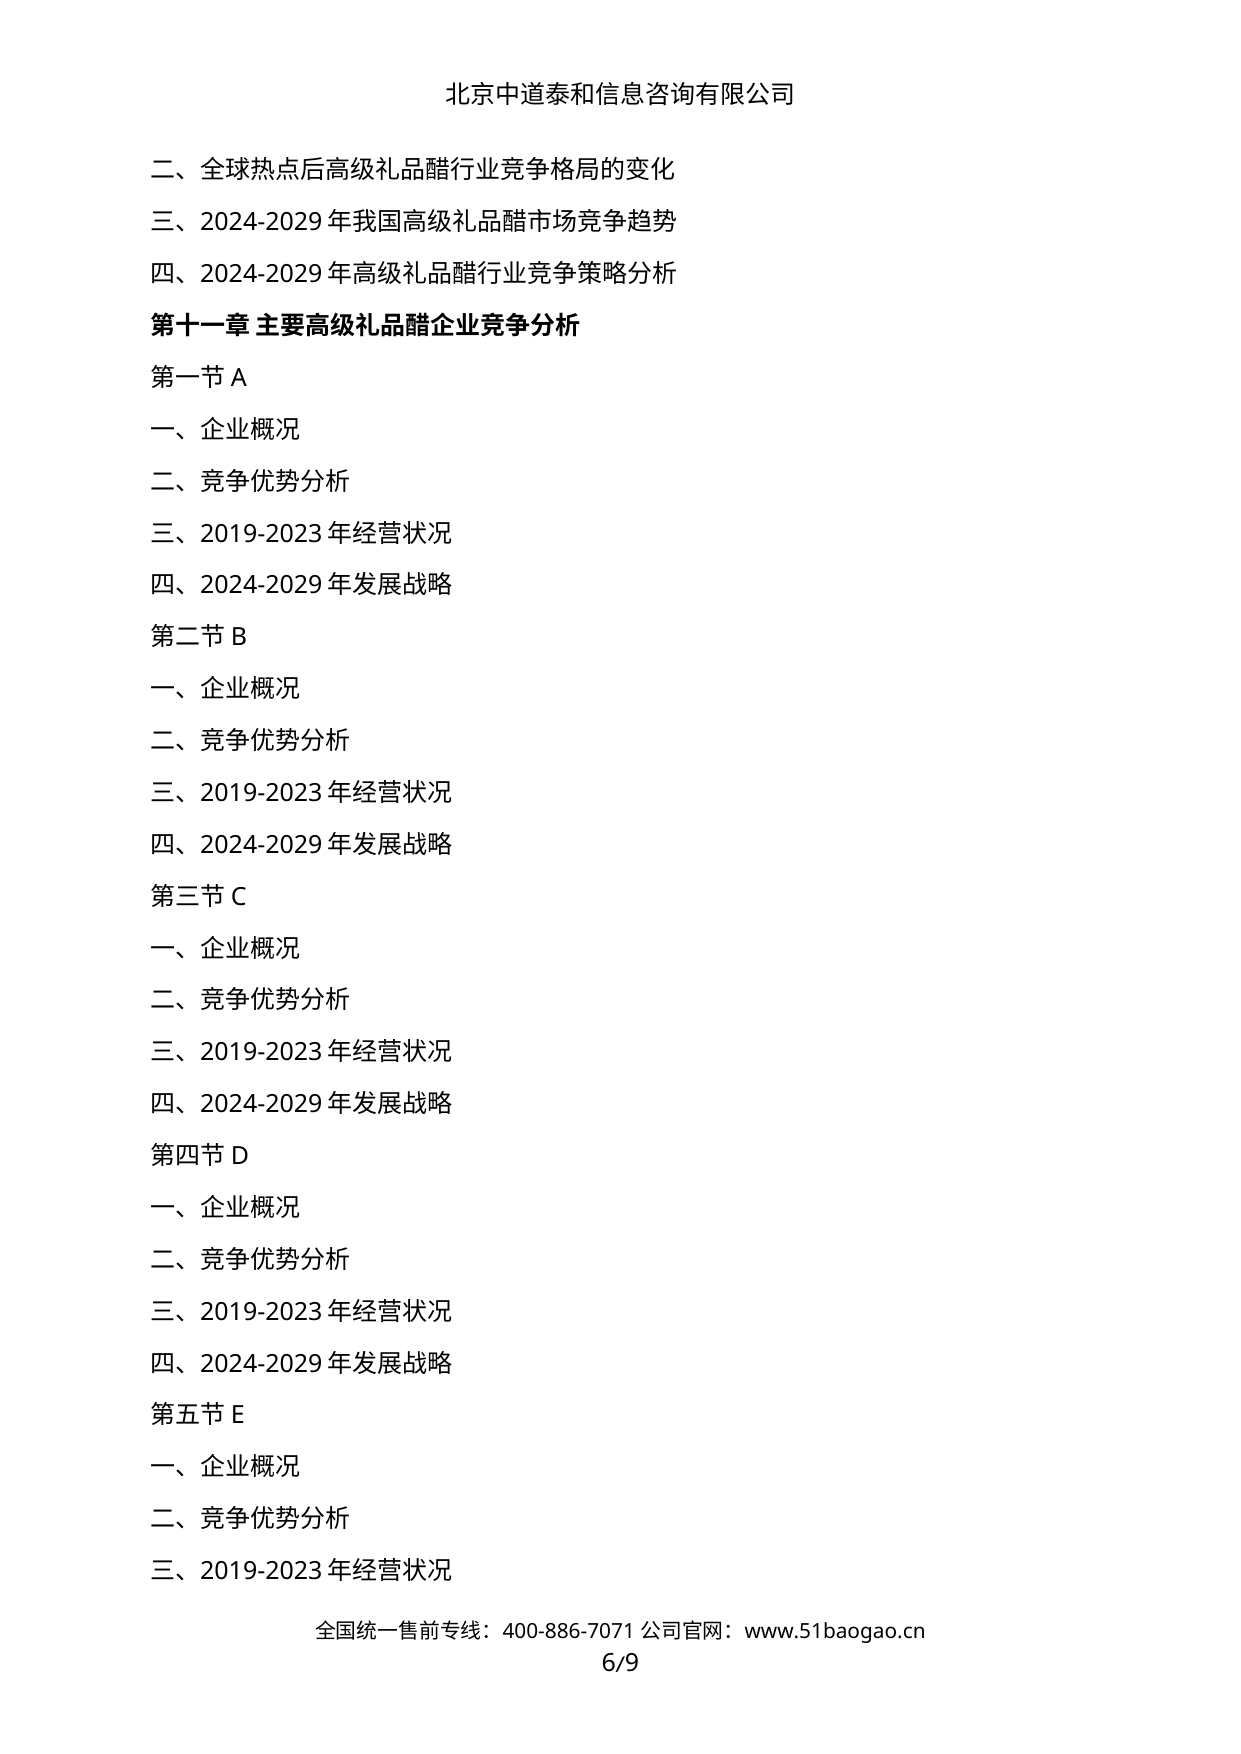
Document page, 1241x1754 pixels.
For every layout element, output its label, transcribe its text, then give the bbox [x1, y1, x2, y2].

text 三、2019-2023年经营状况 [150, 772, 1090, 809]
text 第二节 B [150, 617, 1090, 653]
text 四、2024-2029年发展战略 [150, 1084, 1090, 1120]
text 四、2024-2029年发展战略 [150, 565, 1090, 601]
text 四、2024-2029年发展战略 [150, 824, 1090, 861]
text 第十一章 主要高级礼品醋企业竞争分析 [150, 306, 1090, 342]
text 四、2024-2029年高级礼品醋行业竞争策略分析 [150, 254, 1090, 290]
text 二、竞争优势分析 [150, 980, 1090, 1016]
text 一、企业概况 [150, 669, 1090, 705]
text 一、企业概况 [150, 1187, 1090, 1224]
text 第四节 D [150, 1136, 1090, 1172]
text 三、2019-2023年经营状况 [150, 1032, 1090, 1068]
text 三、2019-2023年经营状况 [150, 1291, 1090, 1327]
text 二、竞争优势分析 [150, 1239, 1090, 1276]
text 四、2024-2029年发展战略 [150, 1343, 1090, 1379]
text 二、竞争优势分析 [150, 1499, 1090, 1535]
text 第一节 A [150, 357, 1090, 394]
text 三、2019-2023年经营状况 [150, 1551, 1090, 1587]
text 一、企业概况 [150, 409, 1090, 446]
text 第三节 C [150, 876, 1090, 912]
text 一、企业概况 [150, 1447, 1090, 1483]
text 一、企业概况 [150, 928, 1090, 964]
text 三、2024-2029年我国高级礼品醋市场竞争趋势 [150, 202, 1090, 238]
text 二、全球热点后高级礼品醋行业竞争格局的变化 [150, 150, 1090, 186]
text 二、竞争优势分析 [150, 721, 1090, 757]
text 三、2019-2023年经营状况 [150, 513, 1090, 549]
text 第五节 E [150, 1395, 1090, 1431]
text 二、竞争优势分析 [150, 461, 1090, 497]
